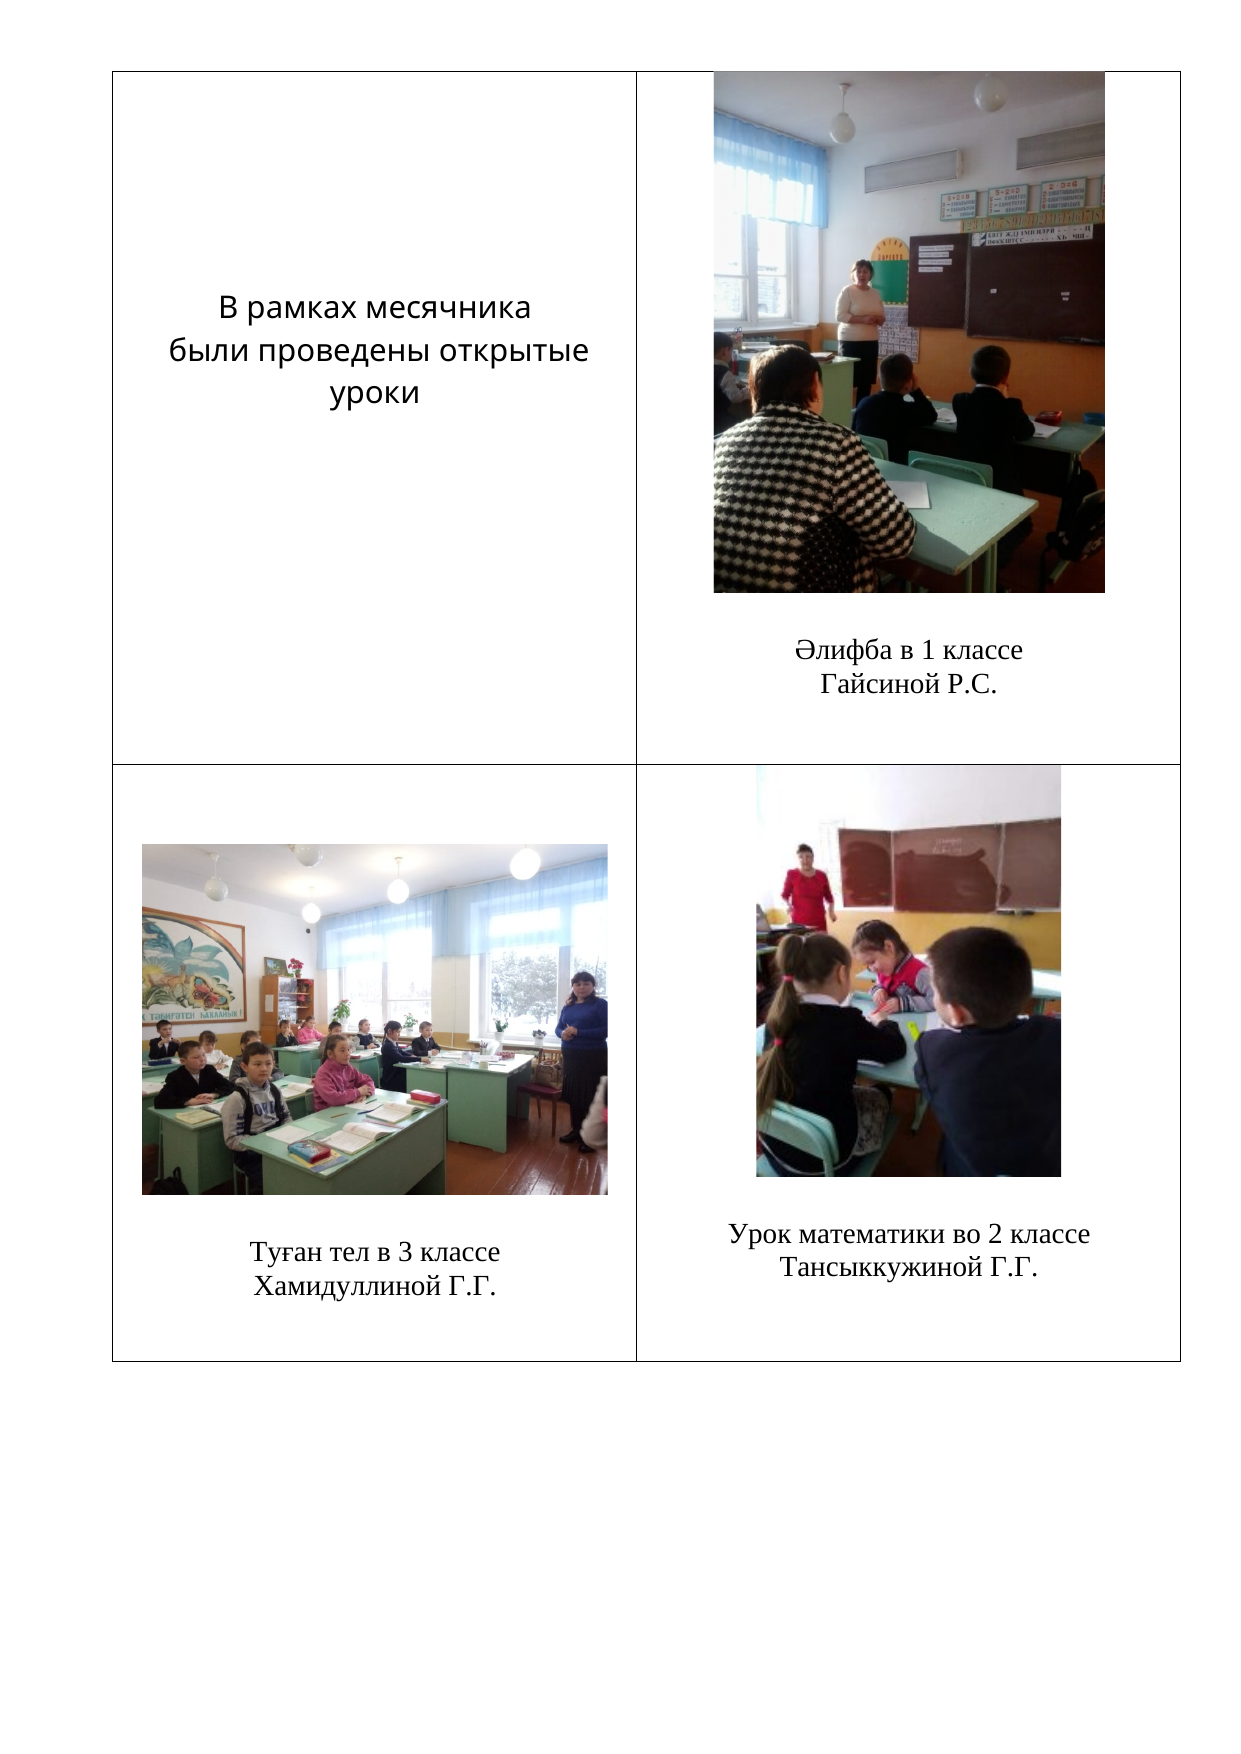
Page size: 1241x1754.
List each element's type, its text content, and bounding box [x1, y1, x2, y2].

table_cell Туған тел в 3 классе Хамидуллиной Г.Г. [113, 765, 636, 1361]
picture [714, 72, 1105, 593]
table_header Әлифба в 1 классе Гайсиной Р.С. [637, 72, 1180, 764]
picture [756, 765, 1062, 1177]
table_cell Урок математики во 2 классе Тансыккужиной Г.Г. [637, 765, 1180, 1361]
table_header В рамках месячника были проведены открытые уроки [113, 72, 636, 764]
picture [142, 844, 608, 1195]
